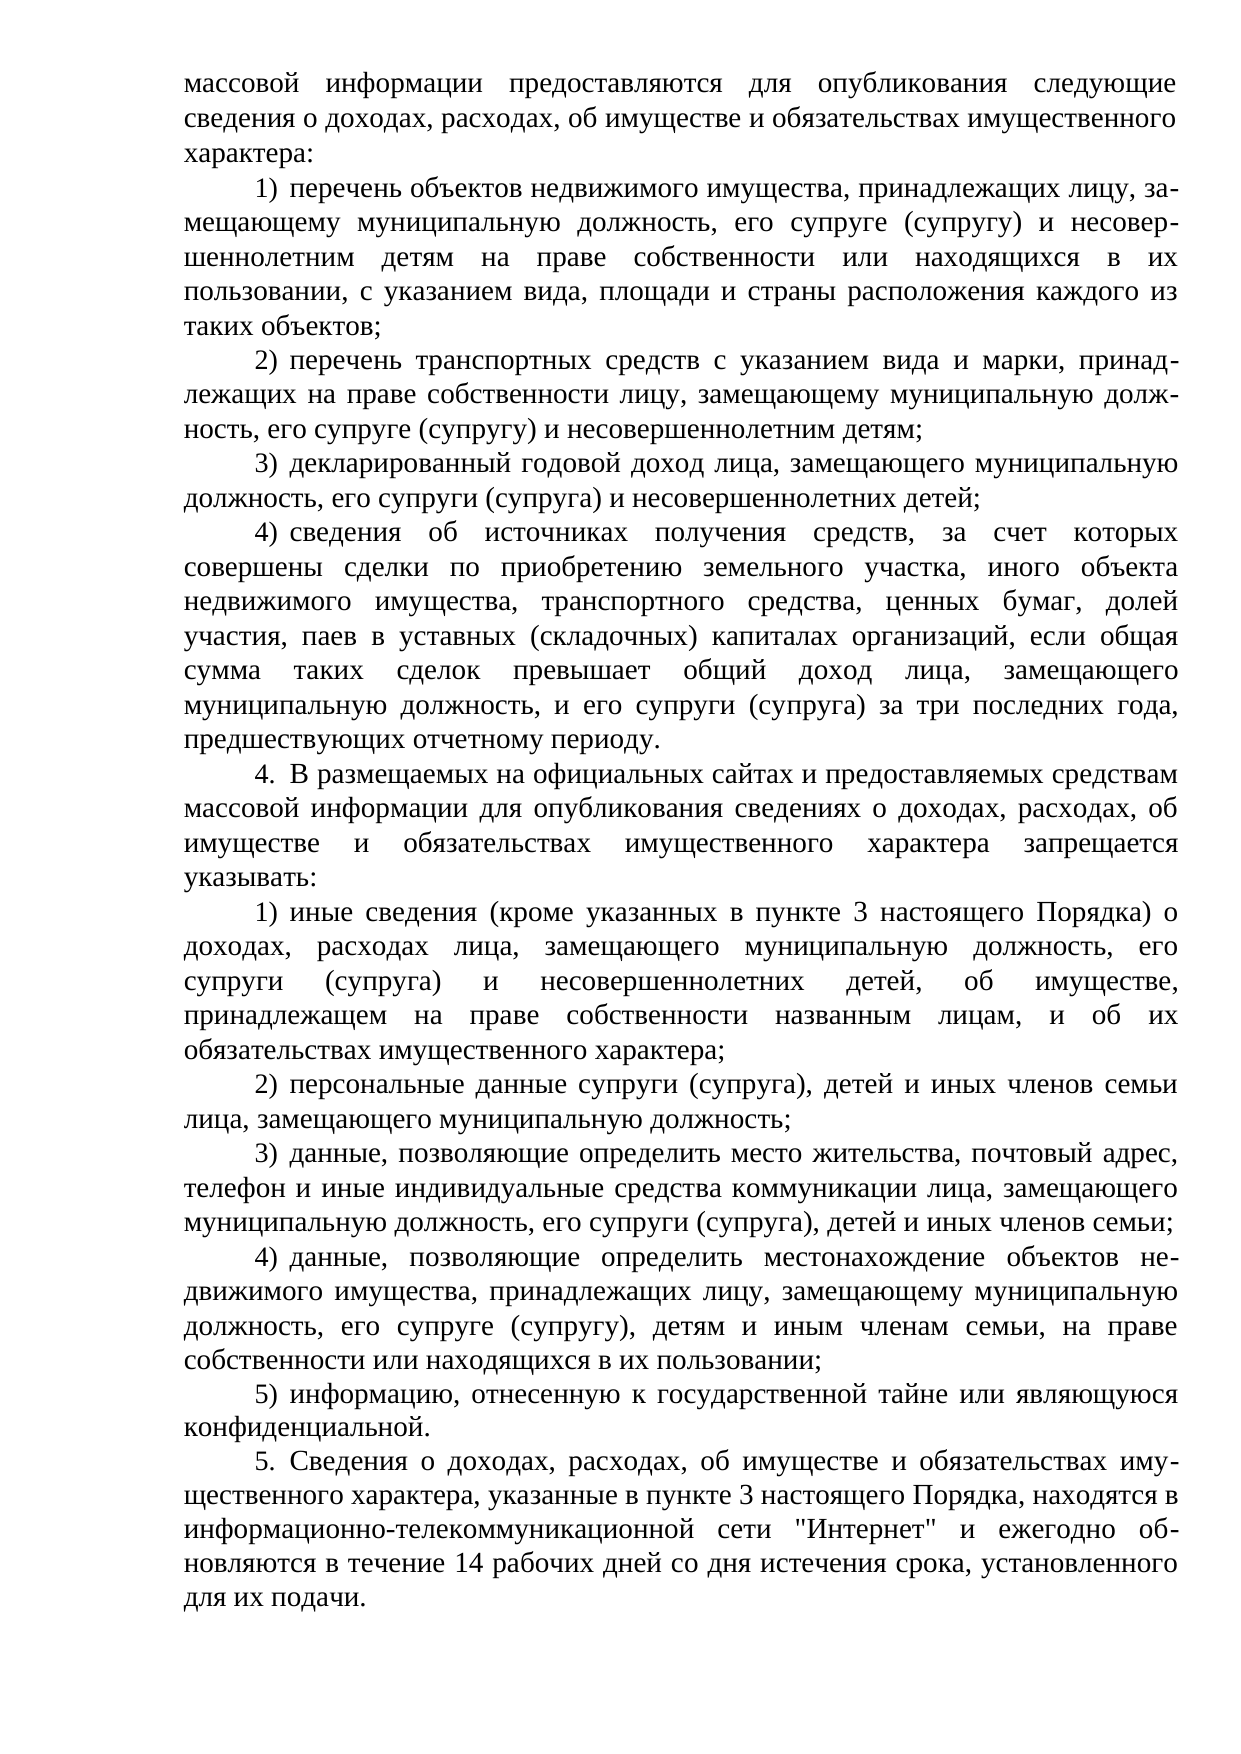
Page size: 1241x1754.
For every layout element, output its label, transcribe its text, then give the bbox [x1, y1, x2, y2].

list данные, позволяющие определить место жительства, почтовый адрес, телефон и иные индивидуальные средства коммуникации лица, замещающего муниципальную должность, его супруги (супруга), детей и иных членов семьи; [183, 1135, 1179, 1238]
list Сведения о доходах, расходах, об имуществе и обязательствах имущественного характера, указанные в пункте 3 настоящего Порядка, находятся в информационно-телекоммуникационной сети "Интернет" и ежегодно обновляются в течение 14 рабочих дней со дня истечения срока, установленного для их подачи. [183, 1443, 1179, 1613]
list В размещаемых на официальных сайтах и предоставляемых средствам массовой информации для опубликования сведениях о доходах, расходах, об имуществе и обязательствах имущественного характера запрещается указывать: [183, 756, 1179, 894]
list сведения об источниках получения средств, за счет которых совершены сделки по приобретению земельного участка, иного объекта недвижимого имущества, транспортного средства, ценных бумаг, долей участия, паев в уставных (складочных) капиталах организаций, если общая сумма таких сделок превышает общий доход лица, замещающего муниципальную должность, и его супруги (супруга) за три последних года, предшествующих отчетному периоду. [183, 514, 1179, 756]
list персональные данные супруги (супруга), детей и иных членов семьи лица, замещающего муниципальную должность; [183, 1066, 1179, 1135]
list иные сведения (кроме указанных в пункте 3 настоящего Порядка) о доходах, расходах лица, замещающего муниципальную должность, его супруги (супруга) и несовершеннолетних детей, об имуществе, принадлежащем на праве собственности названным лицам, и об их обязательствах имущественного характера; [183, 894, 1179, 1066]
list данные, позволяющие определить местонахождение объектов недвижимого имущества, принадлежащих лицу, замещающему муниципальную должность, его супруге (супругу), детям и иным членам семьи, на праве собственности или находящихся в их пользовании; [183, 1238, 1179, 1376]
list перечень объектов недвижимого имущества, принадлежащих лицу, замещающему муниципальную должность, его супруге (супругу) и несовершеннолетним детям на праве собственности или находящихся в их пользовании, с указанием вида, площади и страны расположения каждого из таких объектов; [183, 169, 1179, 342]
list декларированный годовой доход лица, замещающего муниципальную должность, его супруги (супруга) и несовершеннолетних детей; [183, 445, 1179, 514]
text массовой информации предоставляются для опубликования следующие сведения о доходах, расходах, об имуществе и обязательствах имущественного характера: [183, 64, 1177, 169]
list информацию, отнесенную к государственной тайне или являющуюся конфиденциальной. [183, 1376, 1179, 1443]
list перечень транспортных средств с указанием вида и марки, принадлежащих на праве собственности лицу, замещающему муниципальную должность, его супруге (супругу) и несовершеннолетним детям; [183, 342, 1179, 445]
